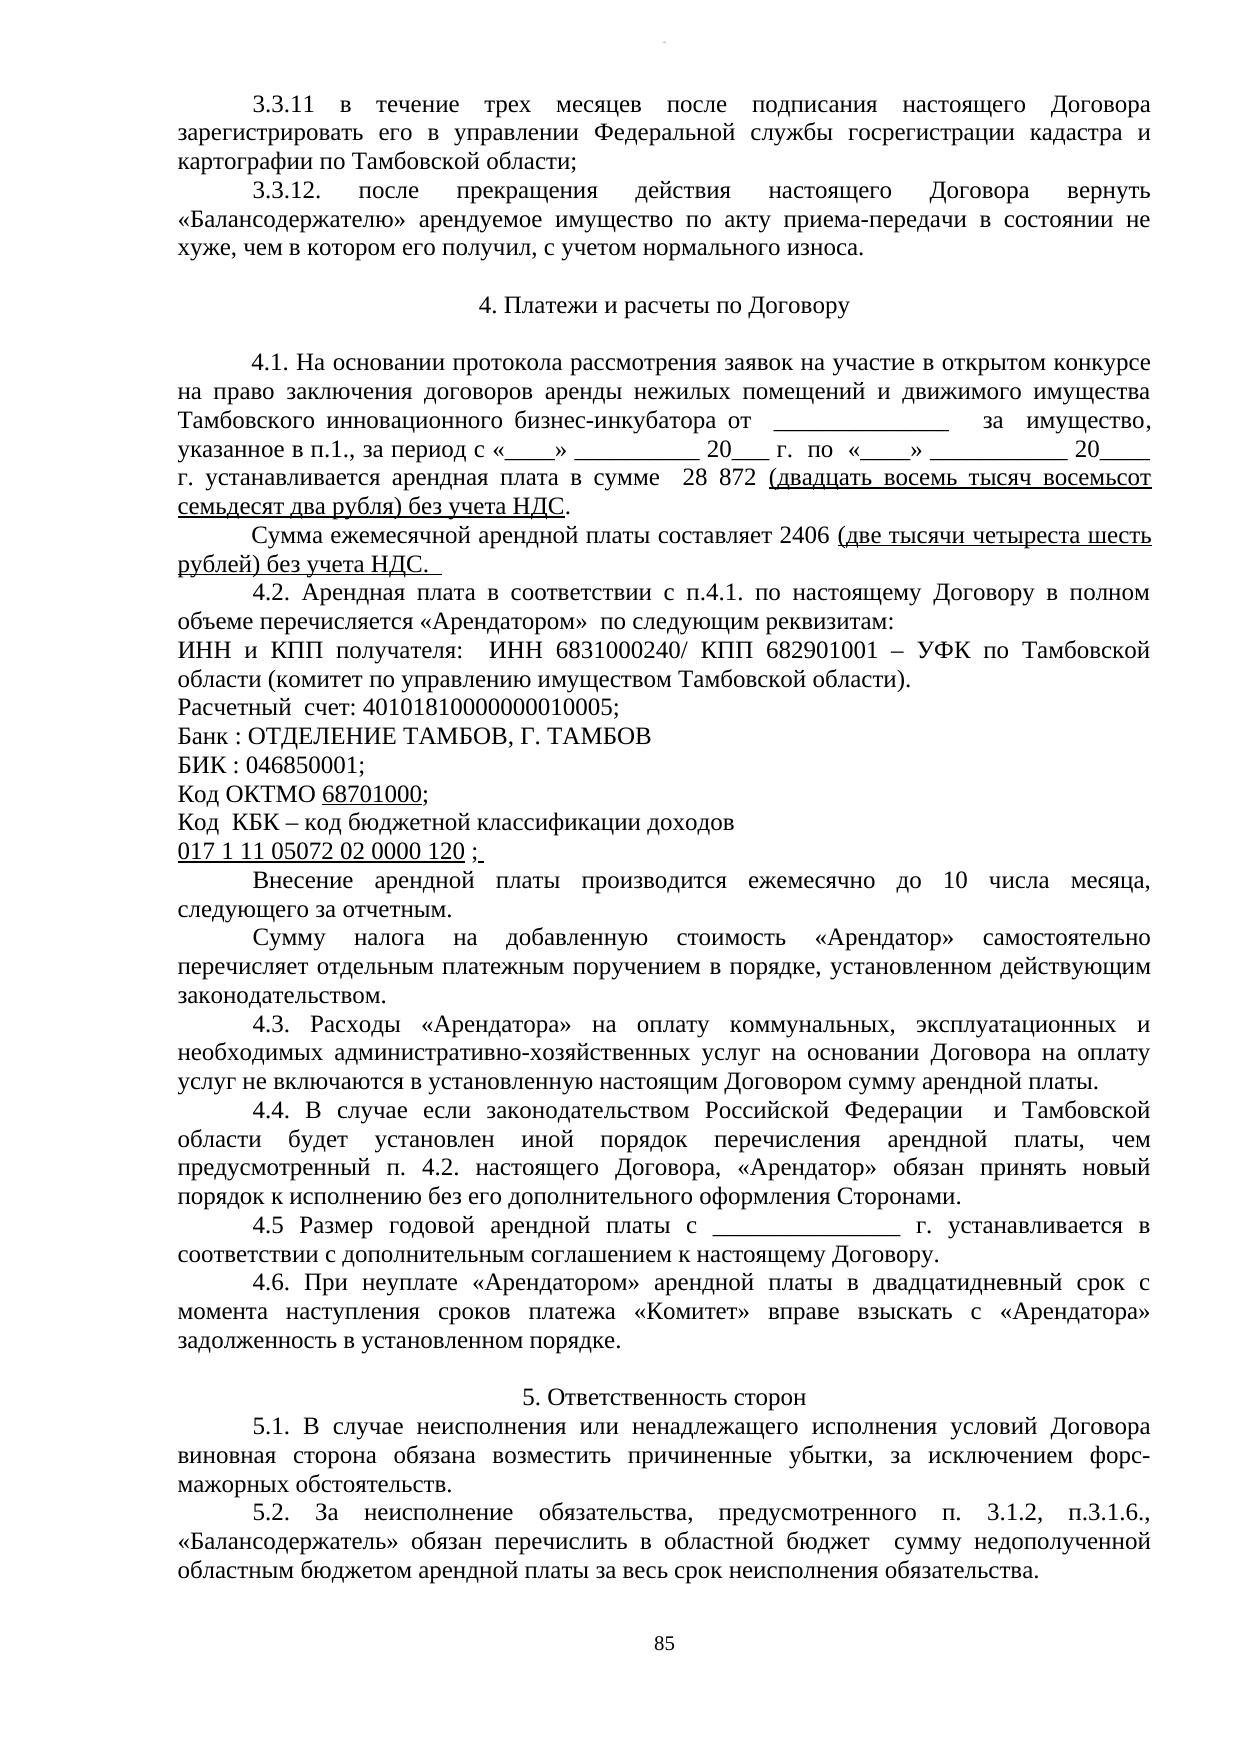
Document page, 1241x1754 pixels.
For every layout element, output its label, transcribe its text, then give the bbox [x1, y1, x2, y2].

text БИК : 046850001; [177, 750, 1152, 779]
text 3.3.11 в течение трех месяцев после подписания настоящего Договора зарегистрировать его в управлении Федеральной службы госрегистрации кадастра и картографии по Тамбовской области; [177, 89, 1152, 175]
text Внесение арендной платы производится ежемесячно до 10 числа месяца, следующего за отчетным. [177, 865, 1152, 922]
text 4. Платежи и расчеты по Договору [177, 290, 1152, 319]
text Сумму налога на добавленную стоимость «Арендатор» самостоятельно перечисляет отдельным платежным поручением в порядке, установленном действующим законодательством. [177, 922, 1152, 1009]
text Банк : ОТДЕЛЕНИЕ ТАМБОВ, Г. ТАМБОВ [177, 721, 1152, 750]
text 4.3. Расходы «Арендатора» на оплату коммунальных, эксплуатационных и необходимых административно-хозяйственных услуг на основании Договора на оплату услуг не включаются в установленную настоящим Договором сумму арендной платы. [177, 1009, 1152, 1095]
text 4.6. При неуплате «Арендатором» арендной платы в двадцатидневный срок с момента наступления сроков платежа «Комитет» вправе взыскать с «Арендатора» задолженность в установленном порядке. [177, 1267, 1152, 1354]
text 4.2. Арендная плата в соответствии с п.4.1. по настоящему Договору в полном объеме перечисляется «Арендатором» по следующим реквизитам: [177, 577, 1152, 635]
text 5.2. За неисполнение обязательства, предусмотренного п. 3.1.2, п.3.1.6., «Балансодержатель» обязан перечислить в областной бюджет сумму недополученной областным бюджетом арендной платы за весь срок неисполнения обязательства. [177, 1497, 1152, 1584]
text ИНН и КПП получателя: ИНН 6831000240/ КПП 682901001 – УФК по Тамбовской области (комитет по управлению имуществом Тамбовской области). [177, 635, 1152, 692]
text 4.1. На основании протокола рассмотрения заявок на участие в открытом конкурсе на право заключения договоров аренды нежилых помещений и движимого имущества Тамбовского инновационного бизнес-инкубатора от ______________ за имущество, указанное в п.1., за период с «____» __________ 20___ г. по «____» ___________ 20____ г. устанавливается арендная плата в сумме 28 872 (двадцать восемь тысяч восемьсот семьдесят два рубля) без учета НДС. [177, 347, 1152, 520]
text 5. Ответственность сторон [177, 1382, 1152, 1411]
text 5.1. В случае неисполнения или ненадлежащего исполнения условий Договора виновная сторона обязана возместить причиненные убытки, за исключением форс-мажорных обстоятельств. [177, 1411, 1152, 1497]
text Сумма ежемесячной арендной платы составляет 2406 (две тысячи четыреста шесть рублей) без учета НДС. [177, 520, 1152, 577]
text 4.4. В случае если законодательством Российской Федерации и Тамбовской области будет установлен иной порядок перечисления арендной платы, чем предусмотренный п. 4.2. настоящего Договора, «Арендатор» обязан принять новый порядок к исполнению без его дополнительного оформления Сторонами. [177, 1095, 1152, 1210]
text Код ОКТМО 68701000; [177, 779, 1152, 807]
text Расчетный счет: 40101810000000010005; [177, 692, 1152, 721]
text 017 1 11 05072 02 0000 120 ; [177, 836, 1152, 865]
text 3.3.12. после прекращения действия настоящего Договора вернуть «Балансодержателю» арендуемое имущество по акту приема-передачи в состоянии не хуже, чем в котором его получил, с учетом нормального износа. [177, 175, 1152, 261]
text Код КБК – код бюджетной классификации доходов [177, 807, 1152, 836]
text 4.5 Размер годовой арендной платы с _______________ г. устанавливается в соответствии с дополнительным соглашением к настоящему Договору. [177, 1210, 1152, 1267]
